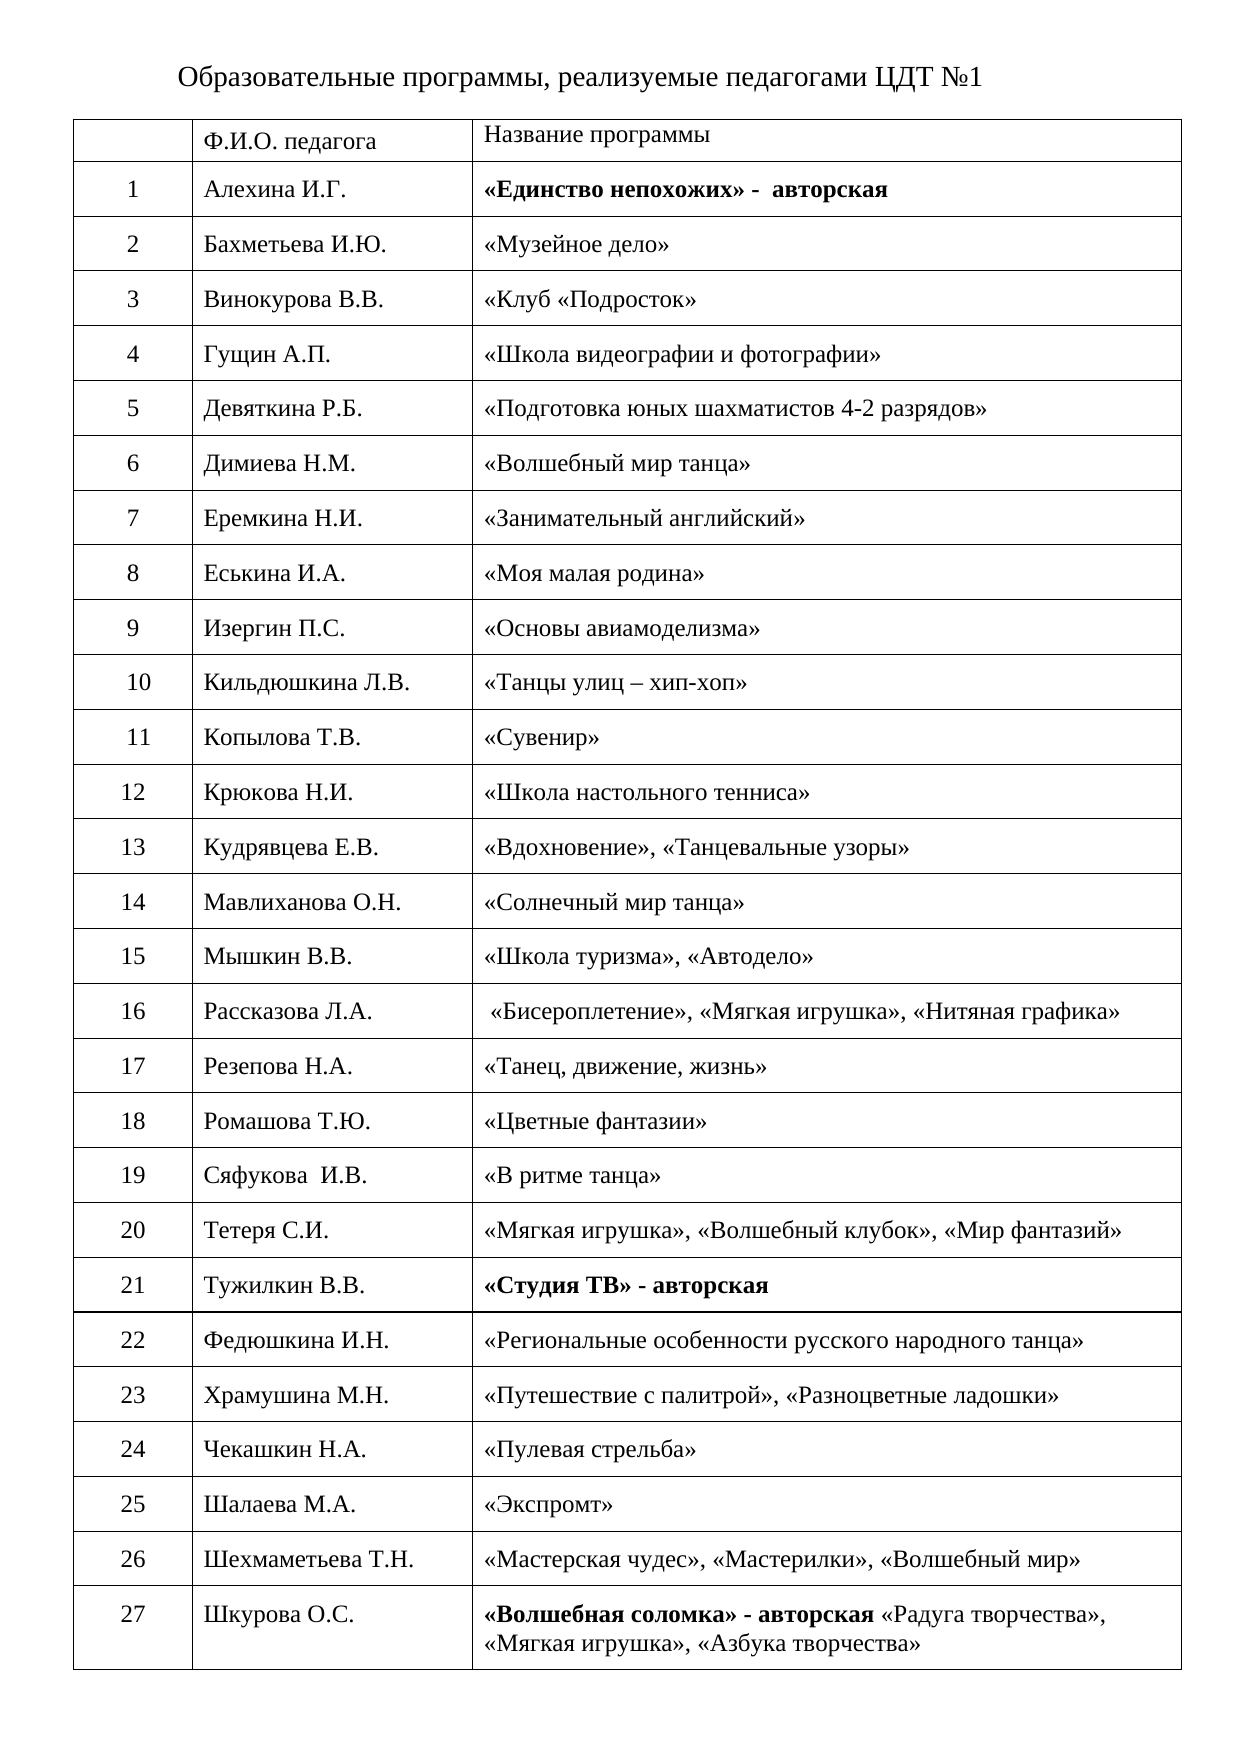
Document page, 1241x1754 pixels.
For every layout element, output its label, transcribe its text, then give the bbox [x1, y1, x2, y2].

table_cell Ромашова Т.Ю. [193, 1093, 472, 1147]
table_cell 1 [74, 162, 192, 216]
table_cell «Подготовка юных шахматистов 4-2 разрядов» [473, 381, 1181, 435]
table_cell Кильдюшкина Л.В. [193, 655, 472, 709]
table_cell Рассказова Л.А. [193, 984, 472, 1037]
table_cell Храмушина М.Н. [193, 1367, 472, 1421]
table_cell Сяфукова И.В. [193, 1148, 472, 1202]
table_cell Димиева Н.М. [193, 436, 472, 489]
table_cell 27 [74, 1586, 192, 1669]
table_cell 20 [74, 1203, 192, 1257]
table_cell Гущин А.П. [193, 326, 472, 380]
table_cell «Волшебный мир танца» [473, 436, 1181, 489]
table_cell 13 [74, 819, 192, 873]
table_cell «Танец, движение, жизнь» [473, 1039, 1181, 1092]
table_cell «Сувенир» [473, 710, 1181, 763]
table_cell Алехина И.Г. [193, 162, 472, 216]
table_cell Шкурова О.С. [193, 1586, 472, 1669]
table_cell «Моя малая родина» [473, 545, 1181, 599]
table_cell «Мягкая игрушка», «Волшебный клубок», «Мир фантазий» [473, 1203, 1181, 1257]
table_cell «Экспромт» [473, 1477, 1181, 1531]
table_cell 22 [74, 1313, 192, 1366]
table_cell «Пулевая стрельба» [473, 1422, 1181, 1476]
table_cell 16 [74, 984, 192, 1037]
table_cell 10 [74, 655, 192, 709]
table_cell 7 [74, 491, 192, 544]
table_cell «Школа туризма», «Автодело» [473, 929, 1181, 983]
table_cell «Единство непохожих» - авторская [473, 162, 1181, 216]
table_cell «Студия ТВ» - авторская [473, 1258, 1181, 1311]
table_cell 17 [74, 1039, 192, 1092]
table_cell Крюкова Н.И. [193, 765, 472, 818]
table_cell Девяткина Р.Б. [193, 381, 472, 435]
table_cell Тужилкин В.В. [193, 1258, 472, 1311]
table_cell «Региональные особенности русского народного танца» [473, 1313, 1181, 1366]
table_cell 25 [74, 1477, 192, 1531]
table_cell 3 [74, 271, 192, 325]
table_header Ф.И.О. педагога [193, 120, 472, 161]
table_cell 6 [74, 436, 192, 489]
text Образовательные программы, реализуемые педагогами ЦДТ №1 [177, 59, 1152, 93]
table_cell 9 [74, 600, 192, 654]
table_cell «Школа настольного тенниса» [473, 765, 1181, 818]
table_cell Копылова Т.В. [193, 710, 472, 763]
table_cell 14 [74, 874, 192, 928]
table_cell «Путешествие с палитрой», «Разноцветные ладошки» [473, 1367, 1181, 1421]
table_cell Мавлиханова О.Н. [193, 874, 472, 928]
table_cell Шехмаметьева Т.Н. [193, 1532, 472, 1585]
table_cell 24 [74, 1422, 192, 1476]
table_header [74, 120, 192, 161]
table_cell Мышкин В.В. [193, 929, 472, 983]
table_cell Изергин П.С. [193, 600, 472, 654]
table_cell «Танцы улиц – хип-хоп» [473, 655, 1181, 709]
table_cell «Бисероплетение», «Мягкая игрушка», «Нитяная графика» [473, 984, 1181, 1037]
table_cell Бахметьева И.Ю. [193, 217, 472, 270]
table_cell «Школа видеографии и фотографии» [473, 326, 1181, 380]
table_cell Кудрявцева Е.В. [193, 819, 472, 873]
table_cell 19 [74, 1148, 192, 1202]
table_cell «Основы авиамоделизма» [473, 600, 1181, 654]
table_cell «Занимательный английский» [473, 491, 1181, 544]
table_cell 12 [74, 765, 192, 818]
table_cell 26 [74, 1532, 192, 1585]
table_cell 21 [74, 1258, 192, 1311]
table_cell 23 [74, 1367, 192, 1421]
table_cell Еремкина Н.И. [193, 491, 472, 544]
table_cell 8 [74, 545, 192, 599]
table_cell 15 [74, 929, 192, 983]
table_cell Тетеря С.И. [193, 1203, 472, 1257]
table_cell «Мастерская чудес», «Мастерилки», «Волшебный мир» [473, 1532, 1181, 1585]
table_cell Федюшкина И.Н. [193, 1313, 472, 1366]
table_cell «Музейное дело» [473, 217, 1181, 270]
table_cell «Цветные фантазии» [473, 1093, 1181, 1147]
table_cell 18 [74, 1093, 192, 1147]
table_cell Резепова Н.А. [193, 1039, 472, 1092]
table_cell Чекашкин Н.А. [193, 1422, 472, 1476]
table_cell Еськина И.А. [193, 545, 472, 599]
table_cell 4 [74, 326, 192, 380]
table_cell «Клуб «Подросток» [473, 271, 1181, 325]
table_cell «В ритме танца» [473, 1148, 1181, 1202]
table_cell «Вдохновение», «Танцевальные узоры» [473, 819, 1181, 873]
table_cell «Солнечный мир танца» [473, 874, 1181, 928]
table_cell «Волшебная соломка» - авторская «Радуга творчества», «Мягкая игрушка», «Азбука творчества» [473, 1586, 1181, 1669]
table_cell 2 [74, 217, 192, 270]
table_cell Шалаева М.А. [193, 1477, 472, 1531]
table_cell 11 [74, 710, 192, 763]
table_header Название программы [473, 120, 1181, 161]
table_cell 5 [74, 381, 192, 435]
table_cell Винокурова В.В. [193, 271, 472, 325]
